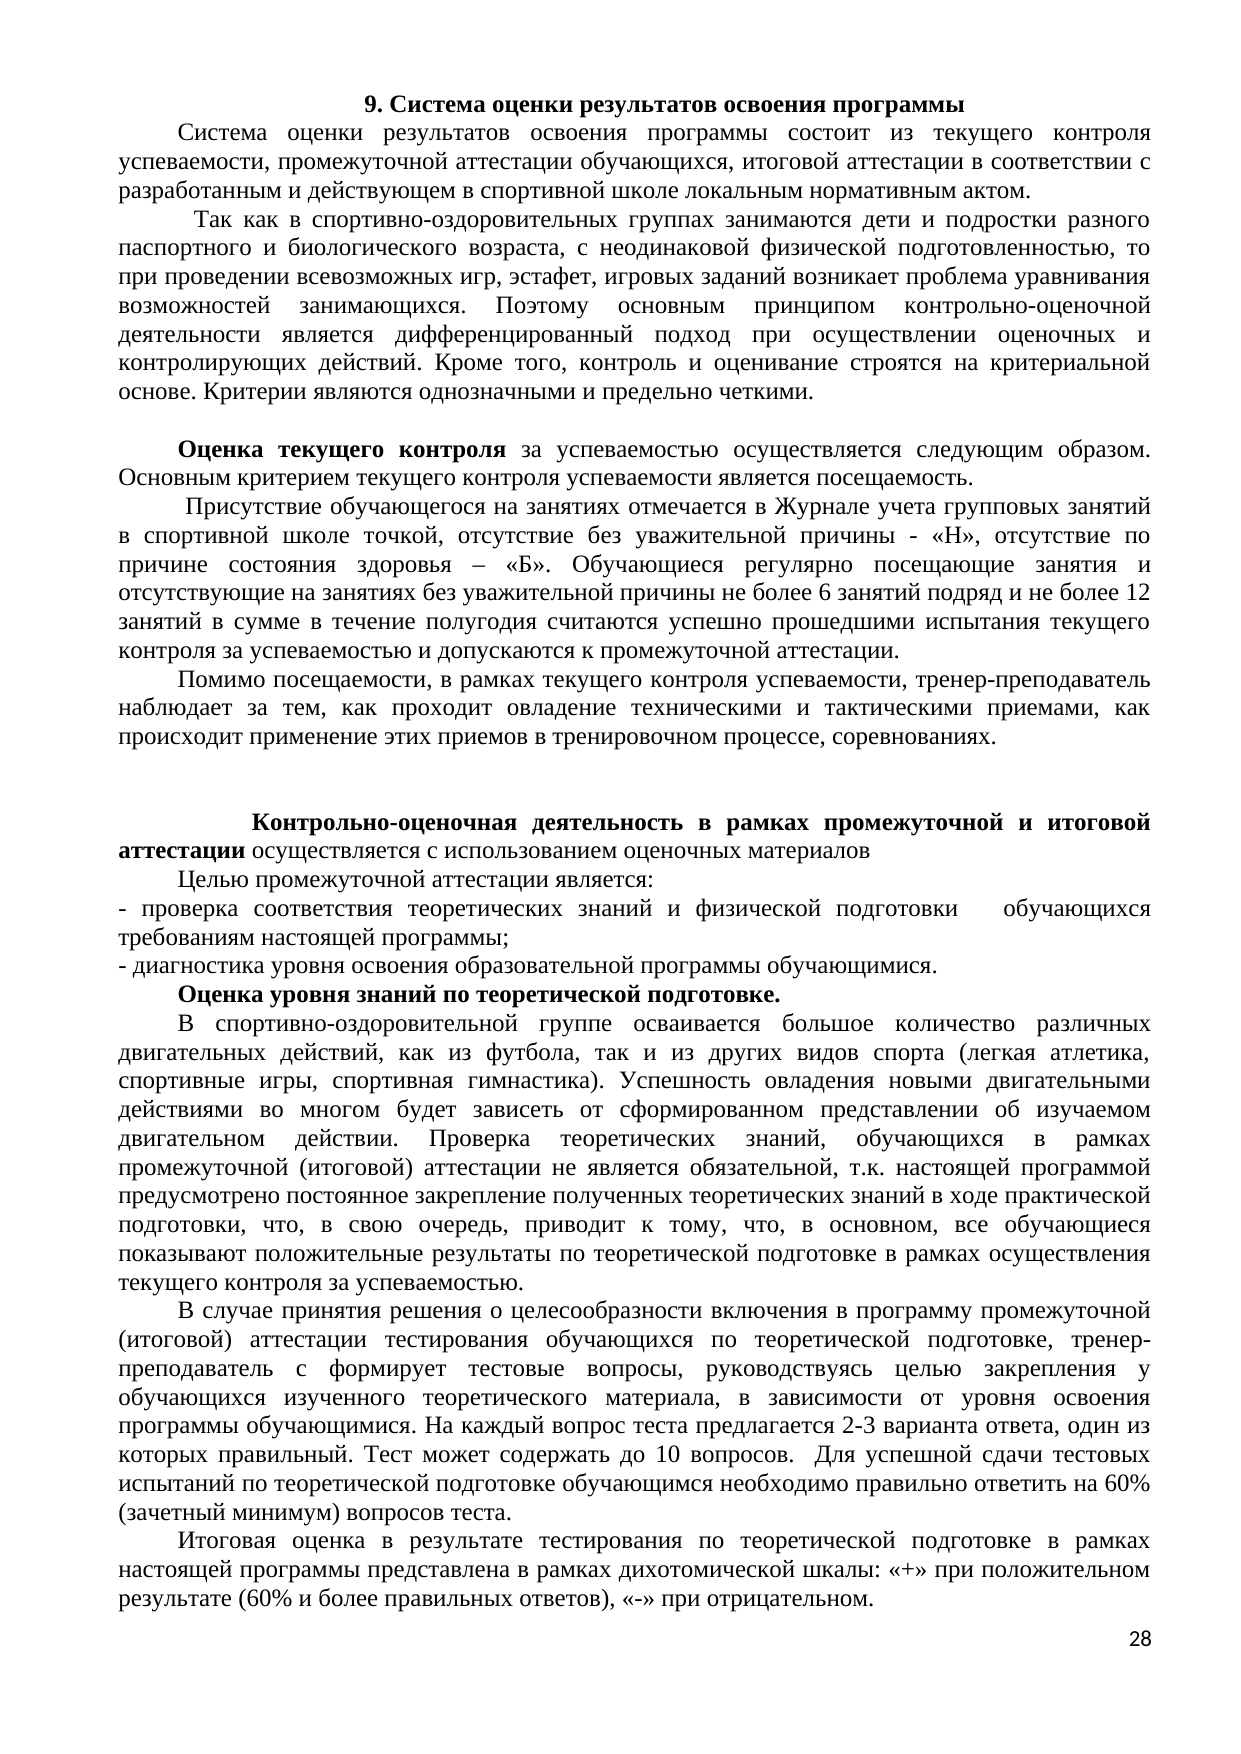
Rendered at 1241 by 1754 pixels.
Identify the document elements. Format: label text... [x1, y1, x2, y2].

text Система оценки результатов освоения программы состоит из текущего контроля успеваемости, промежуточной аттестации обучающихся, итоговой аттестации в соответствии с разработанным и действующем в спортивной школе локальным нормативным актом. [118, 117, 1152, 204]
text Помимо посещаемости, в рамках текущего контроля успеваемости, тренер-преподаватель наблюдает за тем, как проходит овладение техническими и тактическими приемами, как происходит применение этих приемов в тренировочном процессе, соревнованиях. [118, 664, 1152, 750]
text 9. Система оценки результатов освоения программы [118, 89, 1152, 117]
text Контрольно-оценочная деятельность в рамках промежуточной и итоговой аттестации осуществляется с использованием оценочных материалов [118, 807, 1152, 864]
text Оценка уровня знаний по теоретической подготовке. [118, 979, 1152, 1008]
text - проверка соответствия теоретических знаний и физической подготовки обучающихся требованиям настоящей программы; [118, 893, 1152, 950]
text Так как в спортивно-оздоровительных группах занимаются дети и подростки разного паспортного и биологического возраста, с неодинаковой физической подготовленностью, то при проведении всевозможных игр, эстафет, игровых заданий возникает проблема уравнивания возможностей занимающихся. Поэтому основным принципом контрольно-оценочной деятельности является дифференцированный подход при осуществлении оценочных и контролирующих действий. Кроме того, контроль и оценивание строятся на критериальной основе. Критерии являются однозначными и предельно четкими. [118, 204, 1152, 405]
text В случае принятия решения о целесообразности включения в программу промежуточной (итоговой) аттестации тестирования обучающихся по теоретической подготовке, тренер-преподаватель с формирует тестовые вопросы, руководствуясь целью закрепления у обучающихся изученного теоретического материала, в зависимости от уровня освоения программы обучающимися. На каждый вопрос теста предлагается 2-3 варианта ответа, один из которых правильный. Тест может содержать до 10 вопросов. Для успешной сдачи тестовых испытаний по теоретической подготовке обучающимся необходимо правильно ответить на 60% (зачетный минимум) вопросов теста. [118, 1295, 1152, 1525]
text В спортивно-оздоровительной группе осваивается большое количество различных двигательных действий, как из футбола, так и из других видов спорта (легкая атлетика, спортивные игры, спортивная гимнастика). Успешность овладения новыми двигательными действиями во многом будет зависеть от сформированном представлении об изучаемом двигательном действии. Проверка теоретических знаний, обучающихся в рамках промежуточной (итоговой) аттестации не является обязательной, т.к. настоящей программой предусмотрено постоянное закрепление полученных теоретических знаний в ходе практической подготовки, что, в свою очередь, приводит к тому, что, в основном, все обучающиеся показывают положительные результаты по теоретической подготовке в рамках осуществления текущего контроля за успеваемостью. [118, 1008, 1152, 1295]
text - диагностика уровня освоения образовательной программы обучающимися. [118, 950, 1152, 979]
text Целью промежуточной аттестации является: [118, 864, 1152, 893]
text Оценка текущего контроля за успеваемостью осуществляется следующим образом. Основным критерием текущего контроля успеваемости является посещаемость. [118, 434, 1152, 491]
text Присутствие обучающегося на занятиях отмечается в Журнале учета групповых занятий в спортивной школе точкой, отсутствие без уважительной причины - «Н», отсутствие по причине состояния здоровья – «Б». Обучающиеся регулярно посещающие занятия и отсутствующие на занятиях без уважительной причины не более 6 занятий подряд и не более 12 занятий в сумме в течение полугодия считаются успешно прошедшими испытания текущего контроля за успеваемостью и допускаются к промежуточной аттестации. [118, 491, 1152, 664]
text Итоговая оценка в результате тестирования по теоретической подготовке в рамках настоящей программы представлена в рамках дихотомической шкалы: «+» при положительном результате (60% и более правильных ответов), «-» при отрицательном. [118, 1525, 1152, 1612]
